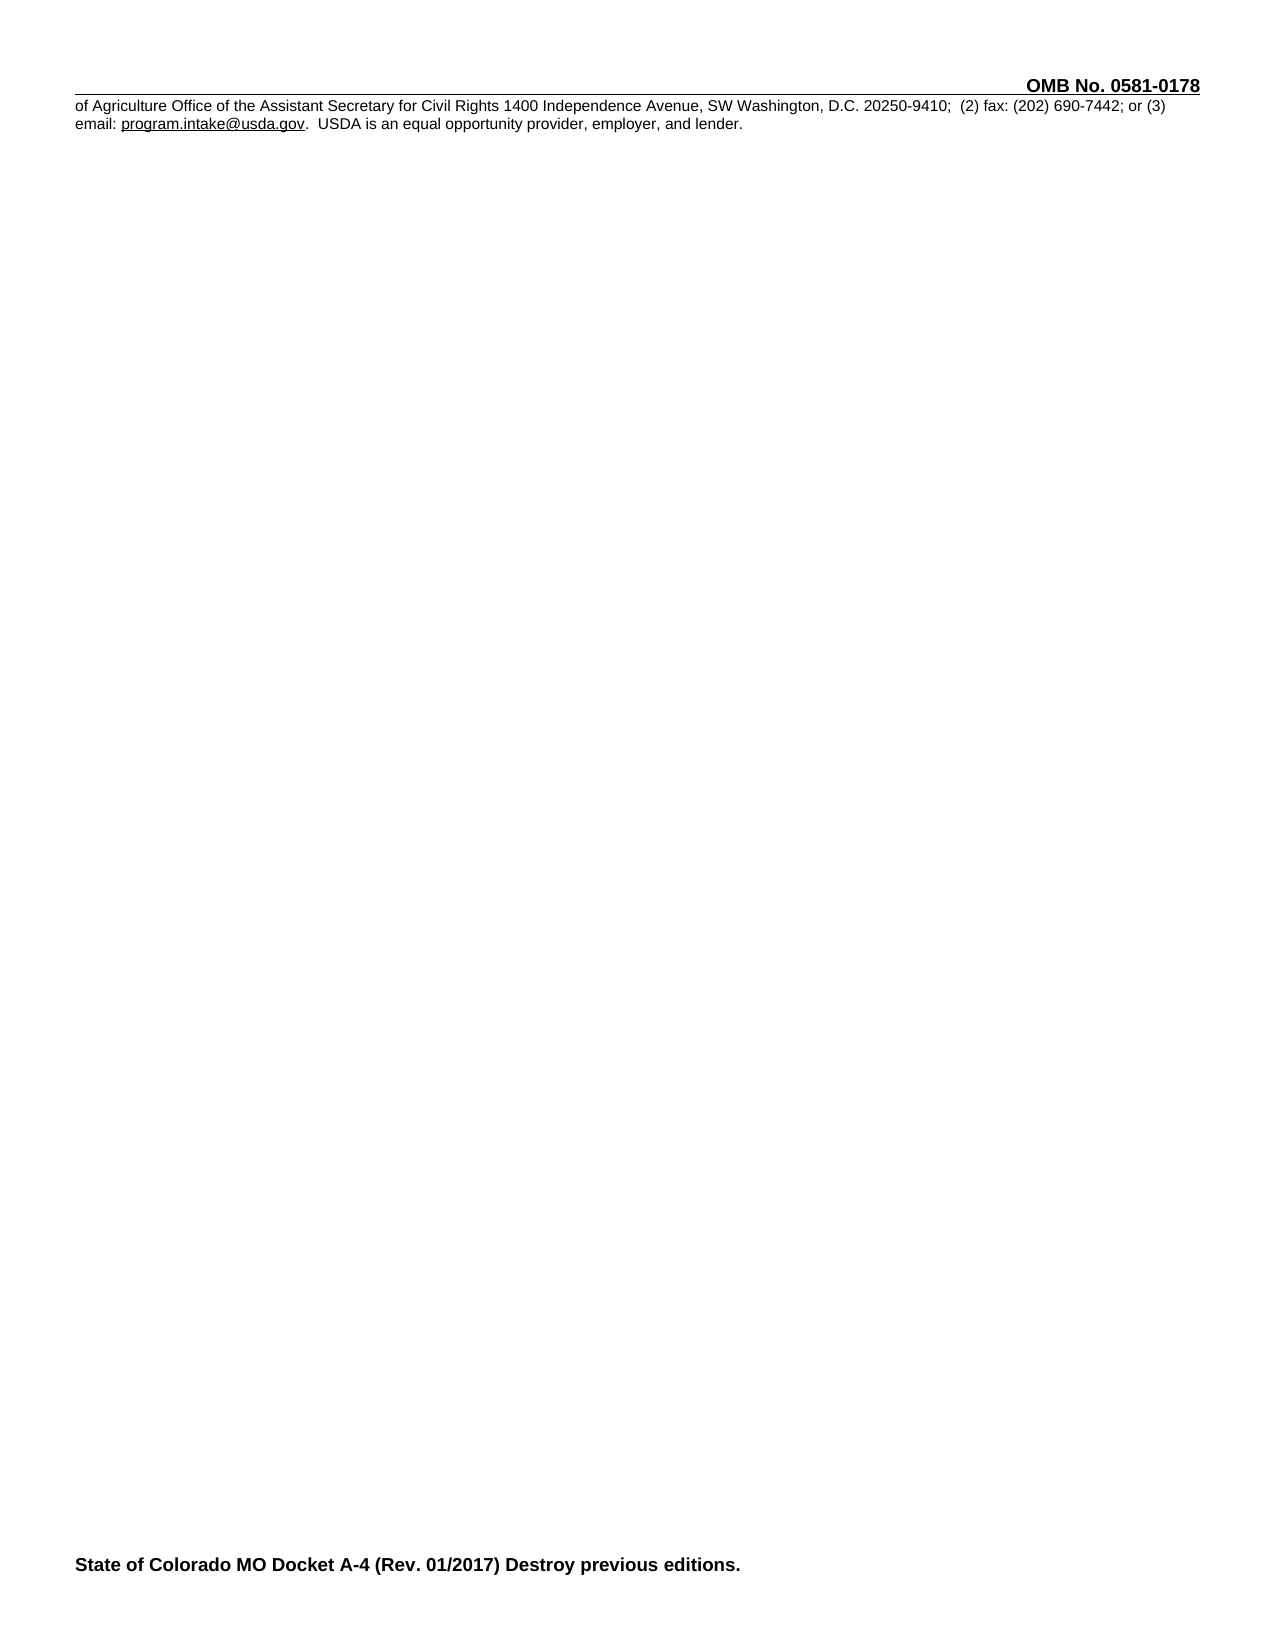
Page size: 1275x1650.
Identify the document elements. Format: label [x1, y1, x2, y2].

text [75, 97, 1200, 133]
